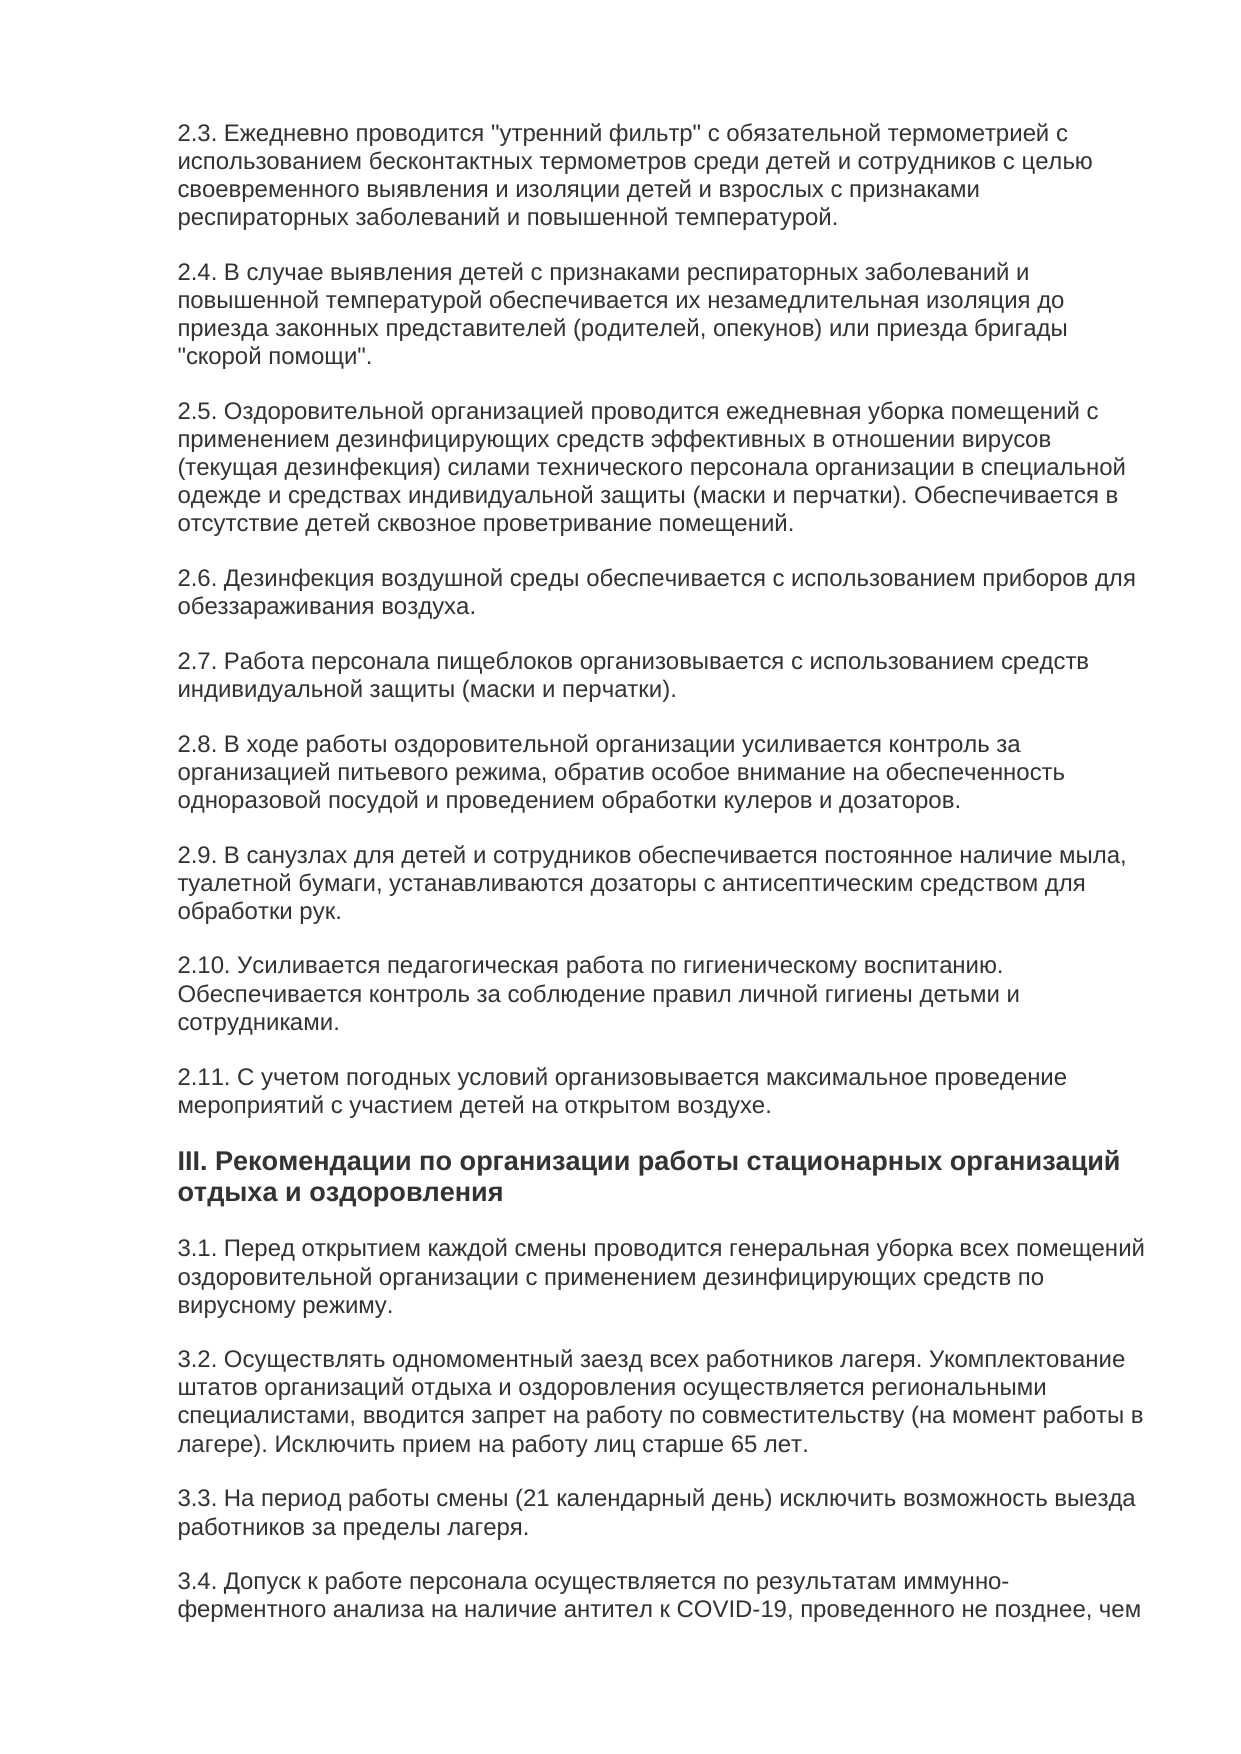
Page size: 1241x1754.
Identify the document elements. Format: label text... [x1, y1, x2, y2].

text 3.1. Перед открытием каждой смены проводится генеральная уборка всех помещений оздоровительной организации с применением дезинфицирующих средств по вирусному режиму. [177, 1234, 1152, 1318]
text 2.4. В случае выявления детей с признаками респираторных заболеваний и повышенной температурой обеспечивается их незамедлительная изоляция до приезда законных представителей (родителей, опекунов) или приезда бригады "скорой помощи". [177, 257, 1152, 370]
text 2.3. Ежедневно проводится "утренний фильтр" с обязательной термометрией с использованием бесконтактных термометров среди детей и сотрудников с целью своевременного выявления и изоляции детей и взрослых с признаками респираторных заболеваний и повышенной температурой. [177, 118, 1152, 231]
text 2.9. В санузлах для детей и сотрудников обеспечивается постоянное наличие мыла, туалетной бумаги, устанавливаются дозаторы с антисептическим средством для обработки рук. [177, 840, 1152, 924]
text 3.3. На период работы смены (21 календарный день) исключить возможность выезда работников за пределы лагеря. [177, 1484, 1152, 1540]
text 2.10. Усиливается педагогическая работа по гигиеническому воспитанию. Обеспечивается контроль за соблюдение правил личной гигиены детьми и сотрудниками. [177, 951, 1152, 1035]
text 3.2. Осуществлять одномоментный заезд всех работников лагеря. Укомплектование штатов организаций отдыха и оздоровления осуществляется региональными специалистами, вводится запрет на работу по совместительству (на момент работы в лагере). Исключить прием на работу лиц старше 65 лет. [177, 1345, 1152, 1457]
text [177, 1567, 1152, 1623]
text 2.5. Оздоровительной организацией проводится ежедневная уборка помещений с применением дезинфицирующих средств эффективных в отношении вирусов (текущая дезинфекция) силами технического персонала организации в специальной одежде и средствах индивидуальной защиты (маски и перчатки). Обеспечивается в отсутствие детей сквозное проветривание помещений. [177, 396, 1152, 537]
text 2.8. В ходе работы оздоровительной организации усиливается контроль за организацией питьевого режима, обратив особое внимание на обеспеченность одноразовой посудой и проведением обработки кулеров и дозаторов. [177, 729, 1152, 813]
text III. Рекомендации по организации работы стационарных организаций отдыха и оздоровления [177, 1145, 1152, 1207]
text 2.6. Дезинфекция воздушной среды обеспечивается с использованием приборов для обеззараживания воздуха. [177, 563, 1152, 620]
text 2.7. Работа персонала пищеблоков организовывается с использованием средств индивидуальной защиты (маски и перчатки). [177, 646, 1152, 702]
text 2.11. С учетом погодных условий организовывается максимальное проведение мероприятий с участием детей на открытом воздухе. [177, 1062, 1152, 1118]
